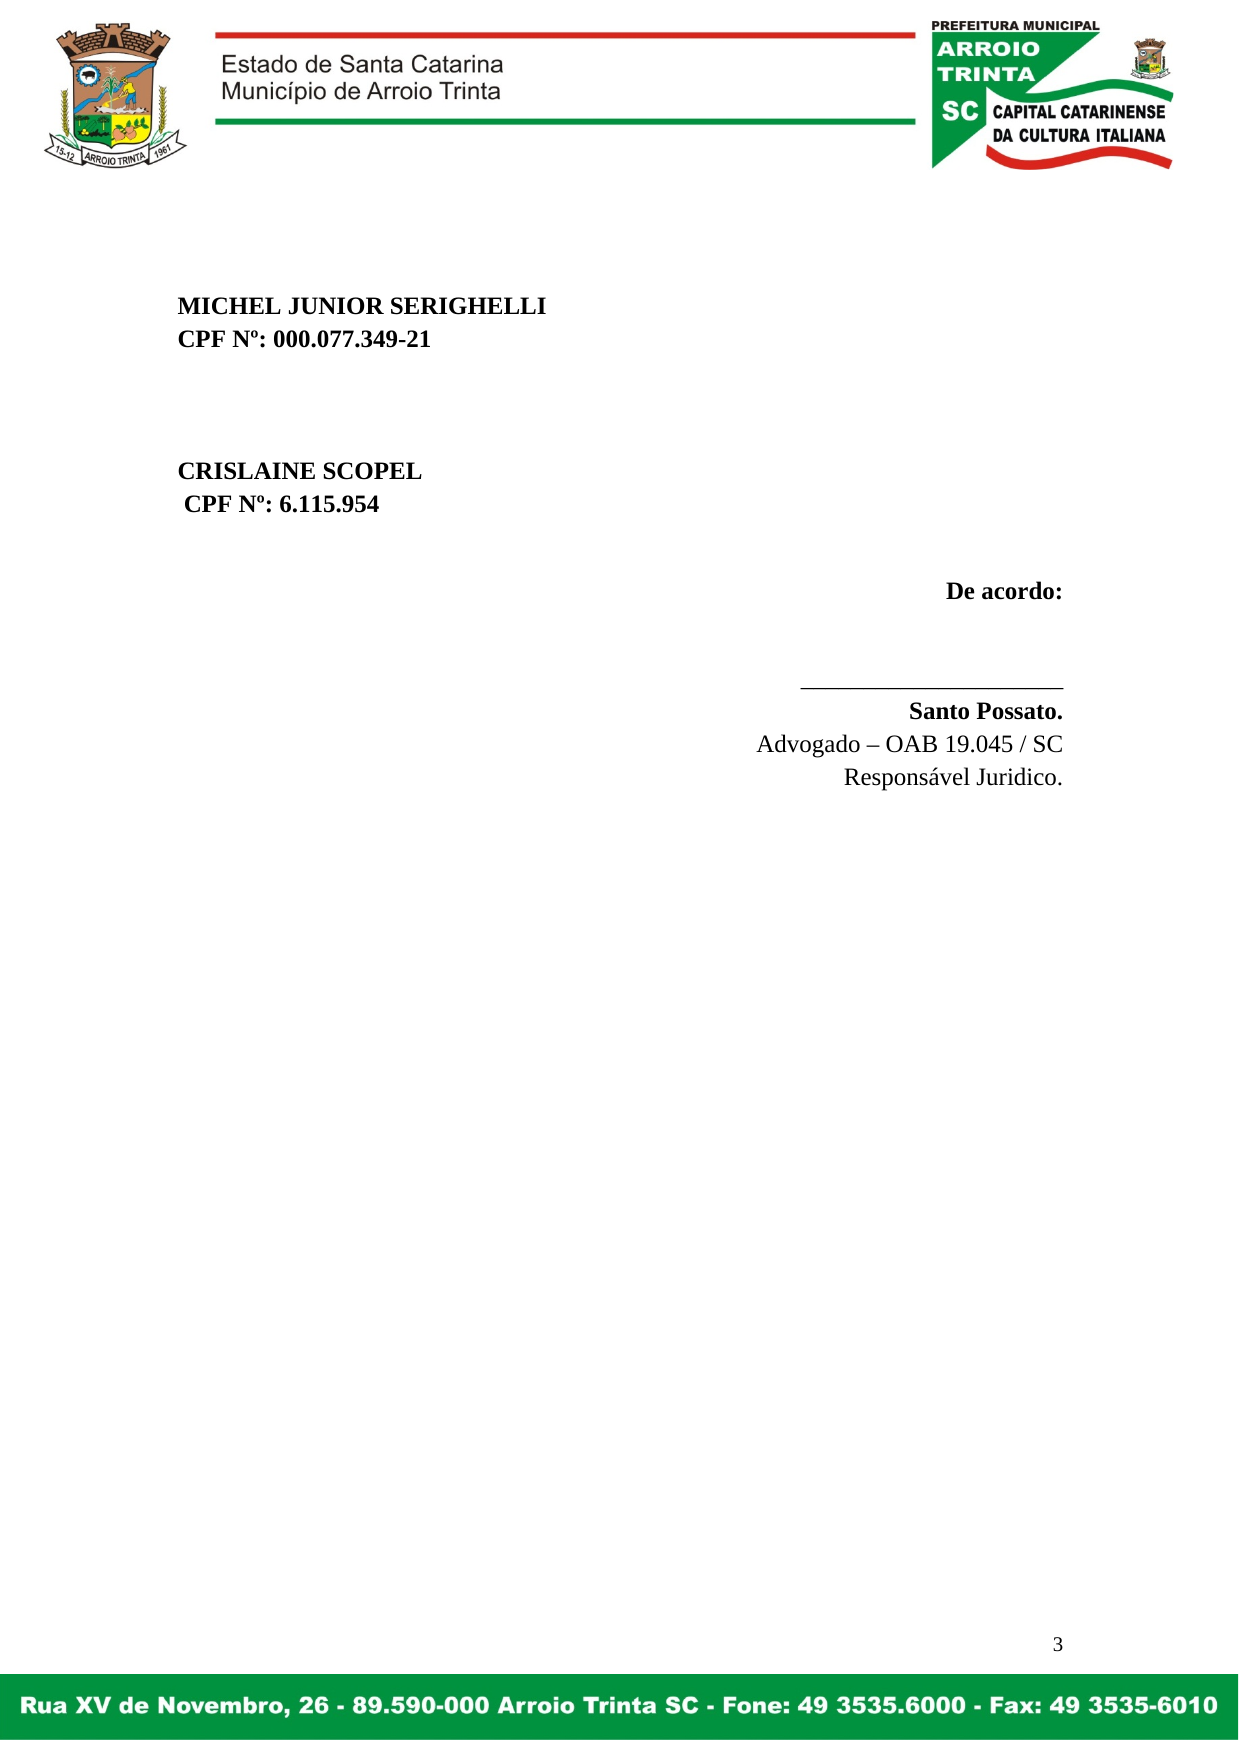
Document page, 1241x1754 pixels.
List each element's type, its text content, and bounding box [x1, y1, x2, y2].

text CPF Nº: 000.077.349-21 [177, 324, 1063, 353]
picture [0, 1674, 1239, 1740]
text CPF Nº: 6.115.954 [177, 489, 1063, 518]
text MICHEL JUNIOR SERIGHELLI [177, 291, 1063, 320]
text _____________________ [177, 663, 1063, 692]
text Santo Possato. [177, 696, 1063, 725]
text Advogado – OAB 19.045 / SC [177, 729, 1063, 758]
text CRISLAINE SCOPEL [177, 456, 1063, 485]
picture [43, 21, 1174, 170]
text Responsável Juridico. [177, 762, 1063, 791]
text De acordo: [177, 576, 1063, 605]
